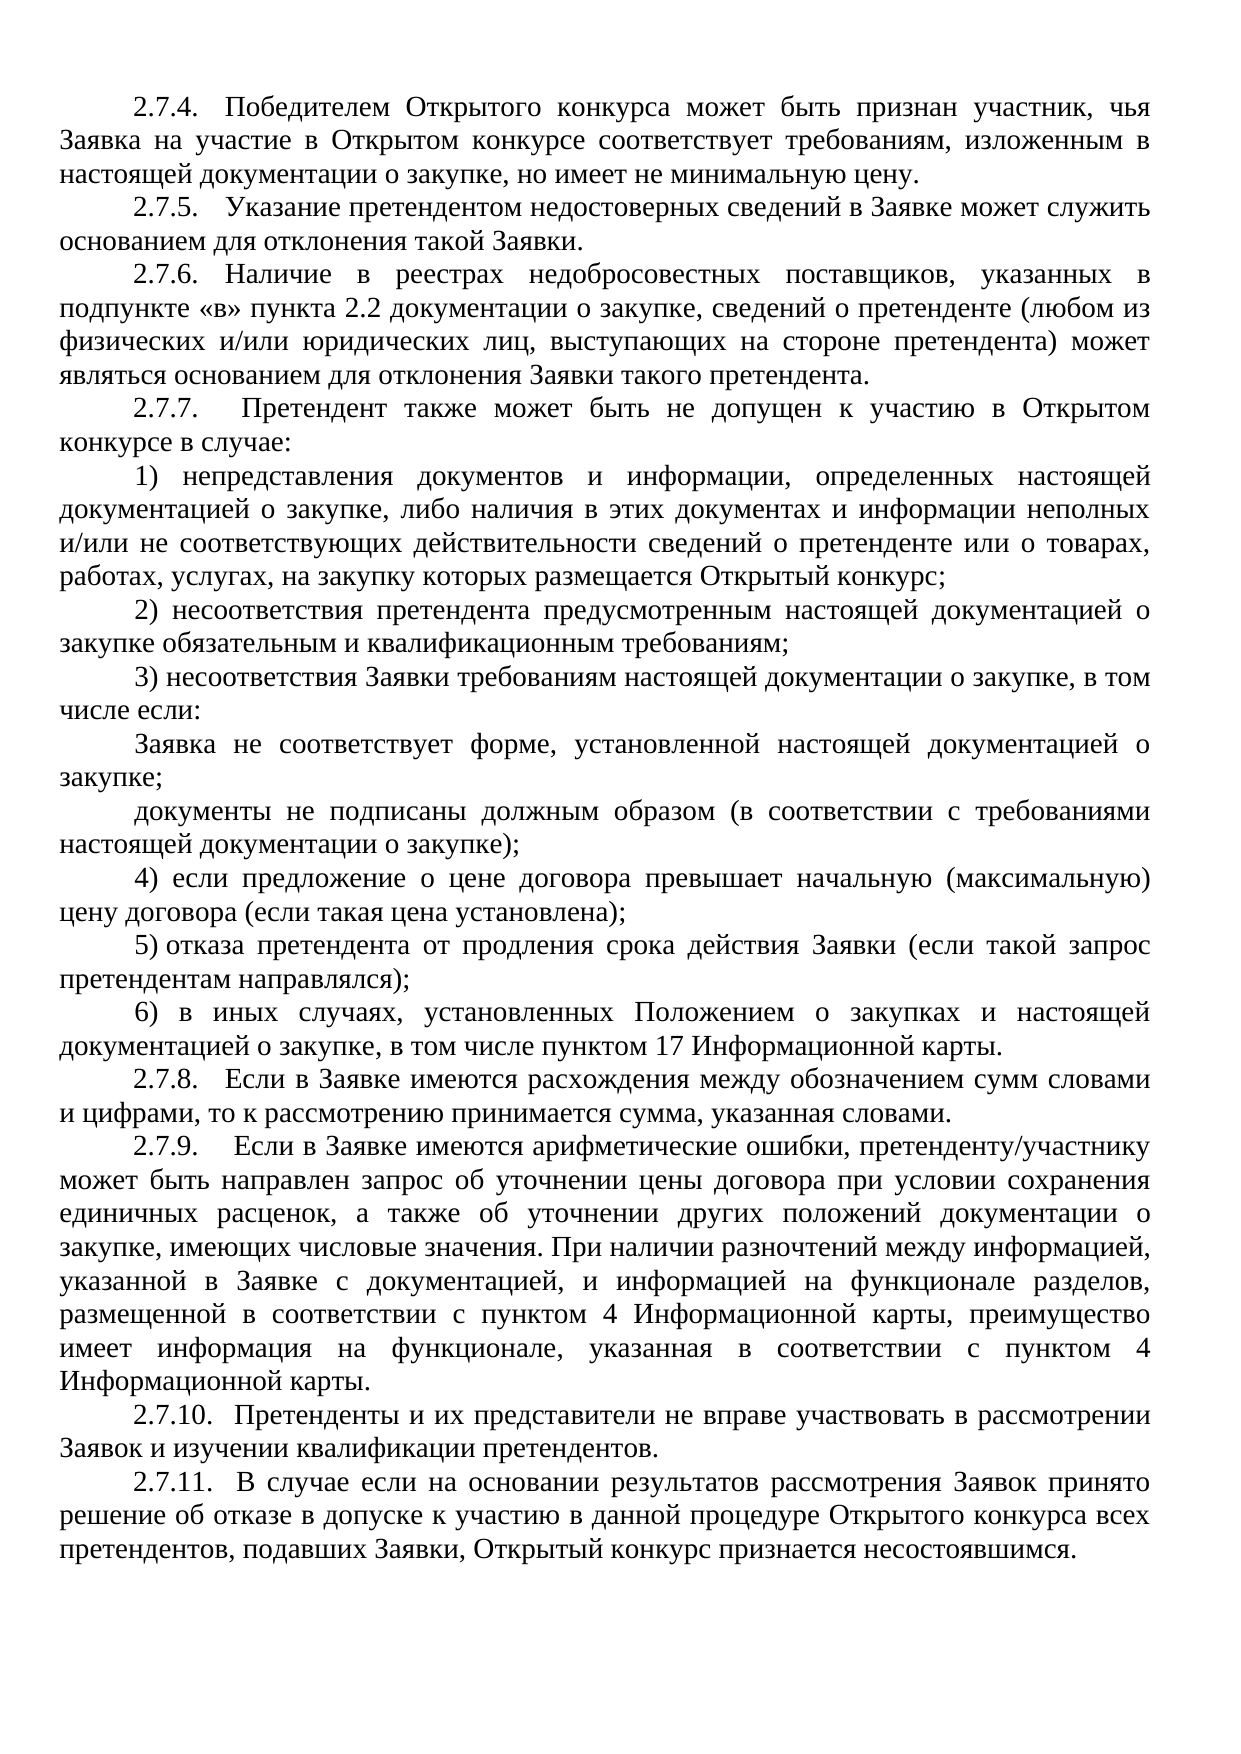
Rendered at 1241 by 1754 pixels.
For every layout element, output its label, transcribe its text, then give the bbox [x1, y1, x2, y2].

text 5) отказа претендента от продления срока действия Заявки (если такой запрос претендентам направлялся); [59, 927, 1152, 994]
list Наличие в реестрах недобросовестных поставщиков, указанных в подпункте «в» пункта 2.2 документации о закупке, сведений о претенденте (любом из физических и/или юридических лиц, выступающих на стороне претендента) может являться основанием для отклонения Заявки такого претендента. [59, 256, 1152, 391]
list Если в Заявке имеются расхождения между обозначением сумм словами и цифрами, то к рассмотрению принимается сумма, указанная словами. [59, 1061, 1152, 1128]
list Претенденты и их представители не вправе участвовать в рассмотрении Заявок и изучении квалификации претендентов. [59, 1397, 1152, 1464]
text 3) несоответствия Заявки требованиям настоящей документации о закупке, в том числе если: [59, 659, 1152, 726]
list Указание претендентом недостоверных сведений в Заявке может служить основанием для отклонения такой Заявки. [59, 189, 1152, 256]
text документы не подписаны должным образом (в соответствии с требованиями настоящей документации о закупке); [59, 793, 1152, 860]
list В случае если на основании результатов рассмотрения Заявок принято решение об отказе в допуске к участию в данной процедуре Открытого конкурса всех претендентов, подавших Заявки, Открытый конкурс признается несостоявшимся. [59, 1464, 1152, 1564]
list Если в Заявке имеются арифметические ошибки, претенденту/участнику может быть направлен запрос об уточнении цены договора при условии сохранения единичных расценок, а также об уточнении других положений документации о закупке, имеющих числовые значения. При наличии разночтений между информацией, указанной в Заявке с документацией, и информацией на функционале разделов, размещенной в соответствии с пунктом 4 Информационной карты, преимущество имеет информация на функционале, указанная в соответствии с пунктом 4 Информационной карты. [59, 1128, 1152, 1397]
text Заявка не соответствует форме, установленной настоящей документацией о закупке; [59, 726, 1152, 793]
list Победителем Открытого конкурса может быть признан участник, чья Заявка на участие в Открытом конкурсе соответствует требованиям, изложенным в настоящей документации о закупке, но имеет не минимальную цену. [59, 89, 1152, 189]
text 1) непредставления документов и информации, определенных настоящей документацией о закупке, либо наличия в этих документах и информации неполных и/или не соответствующих действительности сведений о претенденте или о товарах, работах, услугах, на закупку которых размещается Открытый конкурс; [59, 458, 1152, 592]
text 2) несоответствия претендента предусмотренным настоящей документацией о закупке обязательным и квалификационным требованиям; [59, 592, 1152, 659]
text 6) в иных случаях, установленных Положением о закупках и настоящей документацией о закупке, в том числе пунктом 17 Информационной карты. [59, 994, 1152, 1061]
text 4) если предложение о цене договора превышает начальную (максимальную) цену договора (если такая цена установлена); [59, 860, 1152, 927]
list Претендент также может быть не допущен к участию в Открытом конкурсе в случае: [59, 391, 1152, 458]
